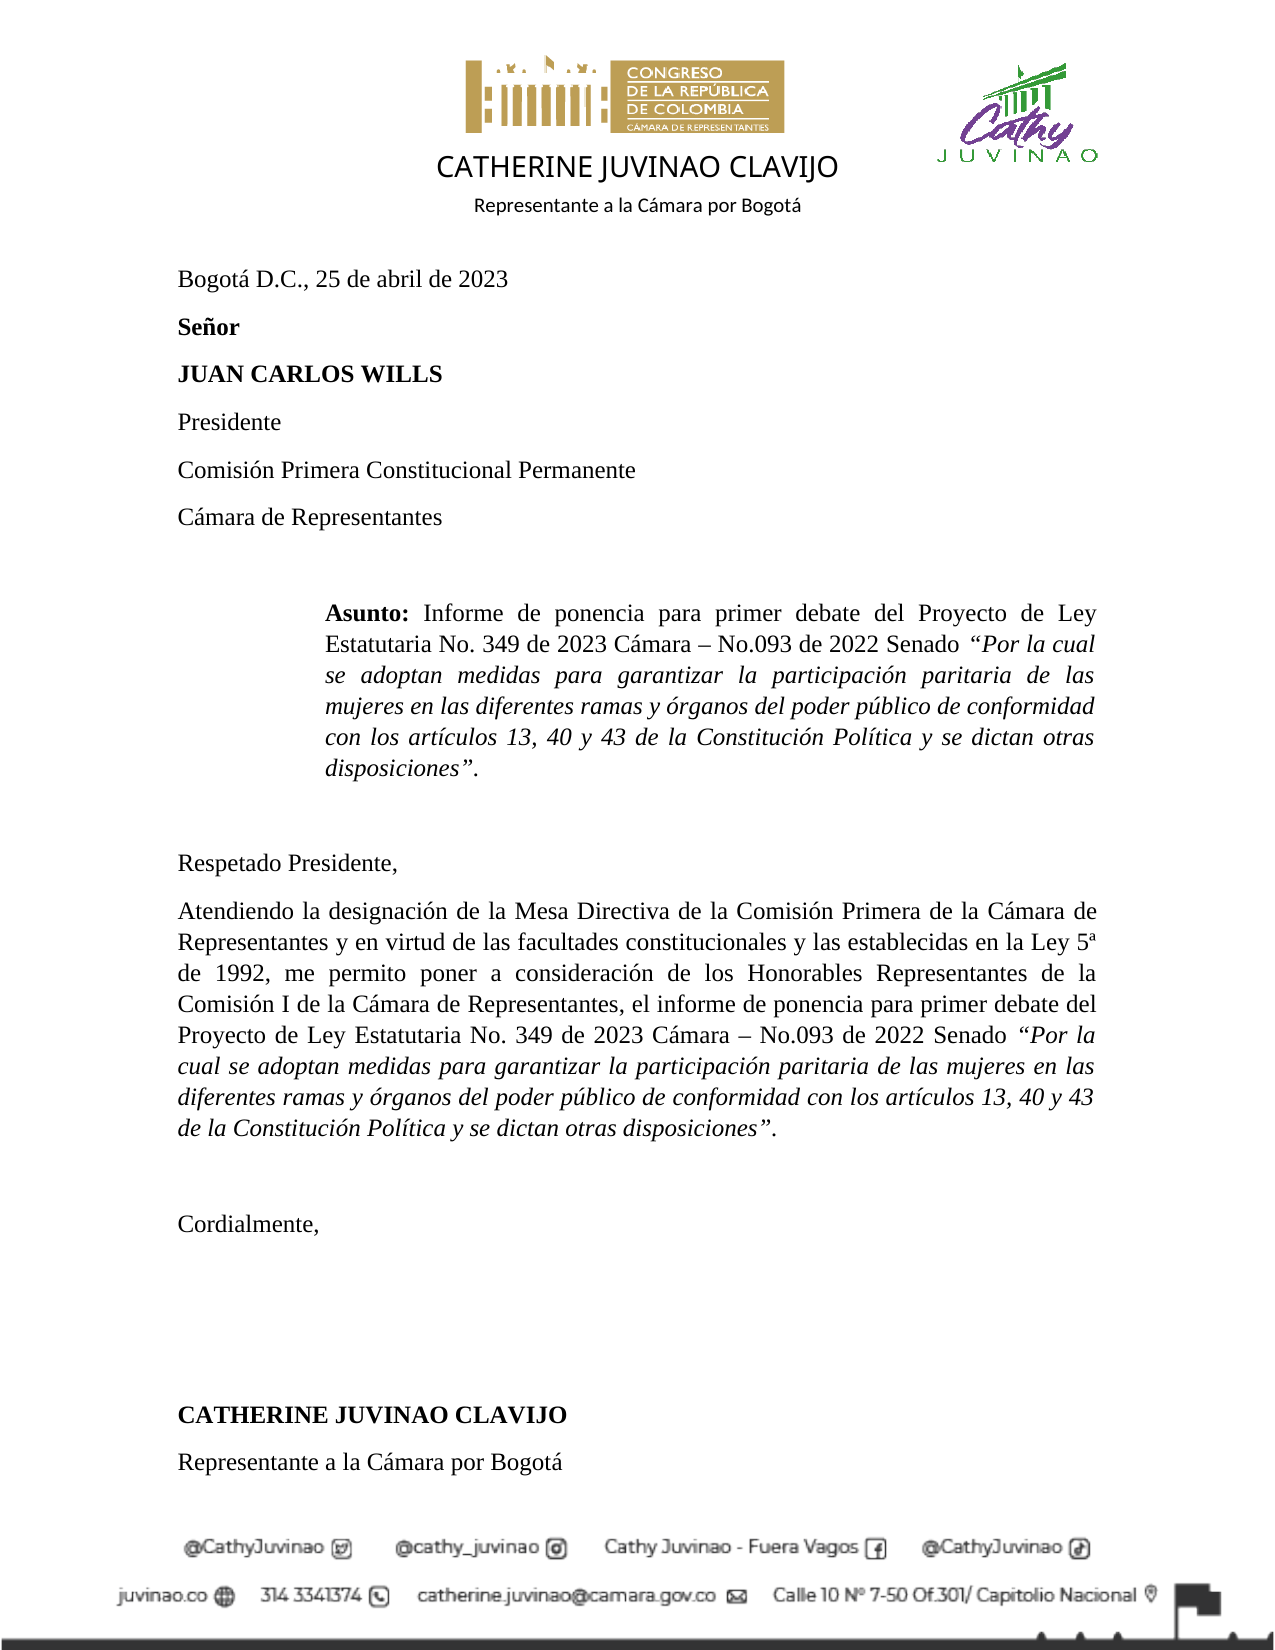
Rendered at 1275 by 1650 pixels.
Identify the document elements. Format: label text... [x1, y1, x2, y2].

text Representante a la Cámara por Bogotá [177, 1447, 1098, 1476]
picture [1, 1536, 1274, 1650]
text Bogotá D.C., 25 de abril de 2023 [177, 264, 1098, 293]
text CATHERINE JUVINAO CLAVIJO [177, 1400, 1098, 1428]
text Presidente [177, 407, 1098, 436]
text JUAN CARLOS WILLS [177, 359, 1098, 388]
text Cordialmente, [177, 1209, 1098, 1238]
text Respetado Presidente, [177, 848, 1098, 877]
text Señor [177, 312, 1098, 340]
picture [937, 63, 1098, 162]
picture [465, 55, 785, 133]
text Cámara de Representantes [177, 502, 1098, 531]
text Asunto: Informe de ponencia para primer debate del Proyecto de Ley Estatutaria No. 349 de 2023 Cámara – No.093 de 2022 Senado “Por la cual se adoptan medidas para garantizar la participación paritaria de las mujeres en las diferentes ramas y órganos del poder público de conformidad con los artículos 13, 40 y 43 de la Constitución Política y se dictan otras disposiciones”. [325, 598, 1098, 782]
text Comisión Primera Constitucional Permanente [177, 455, 1098, 483]
text Atendiendo la designación de la Mesa Directiva de la Comisión Primera de la Cámara de Representantes y en virtud de las facultades constitucionales y las establecidas en la Ley 5ª de 1992, me permito poner a consideración de los Honorables Representantes de la Comisión I de la Cámara de Representantes, el informe de ponencia para primer debate del Proyecto de Ley Estatutaria No. 349 de 2023 Cámara – No.093 de 2022 Senado “Por la cual se adoptan medidas para garantizar la participación paritaria de las mujeres en las diferentes ramas y órganos del poder público de conformidad con los artículos 13, 40 y 43 de la Constitución Política y se dictan otras disposiciones”. [177, 896, 1098, 1142]
